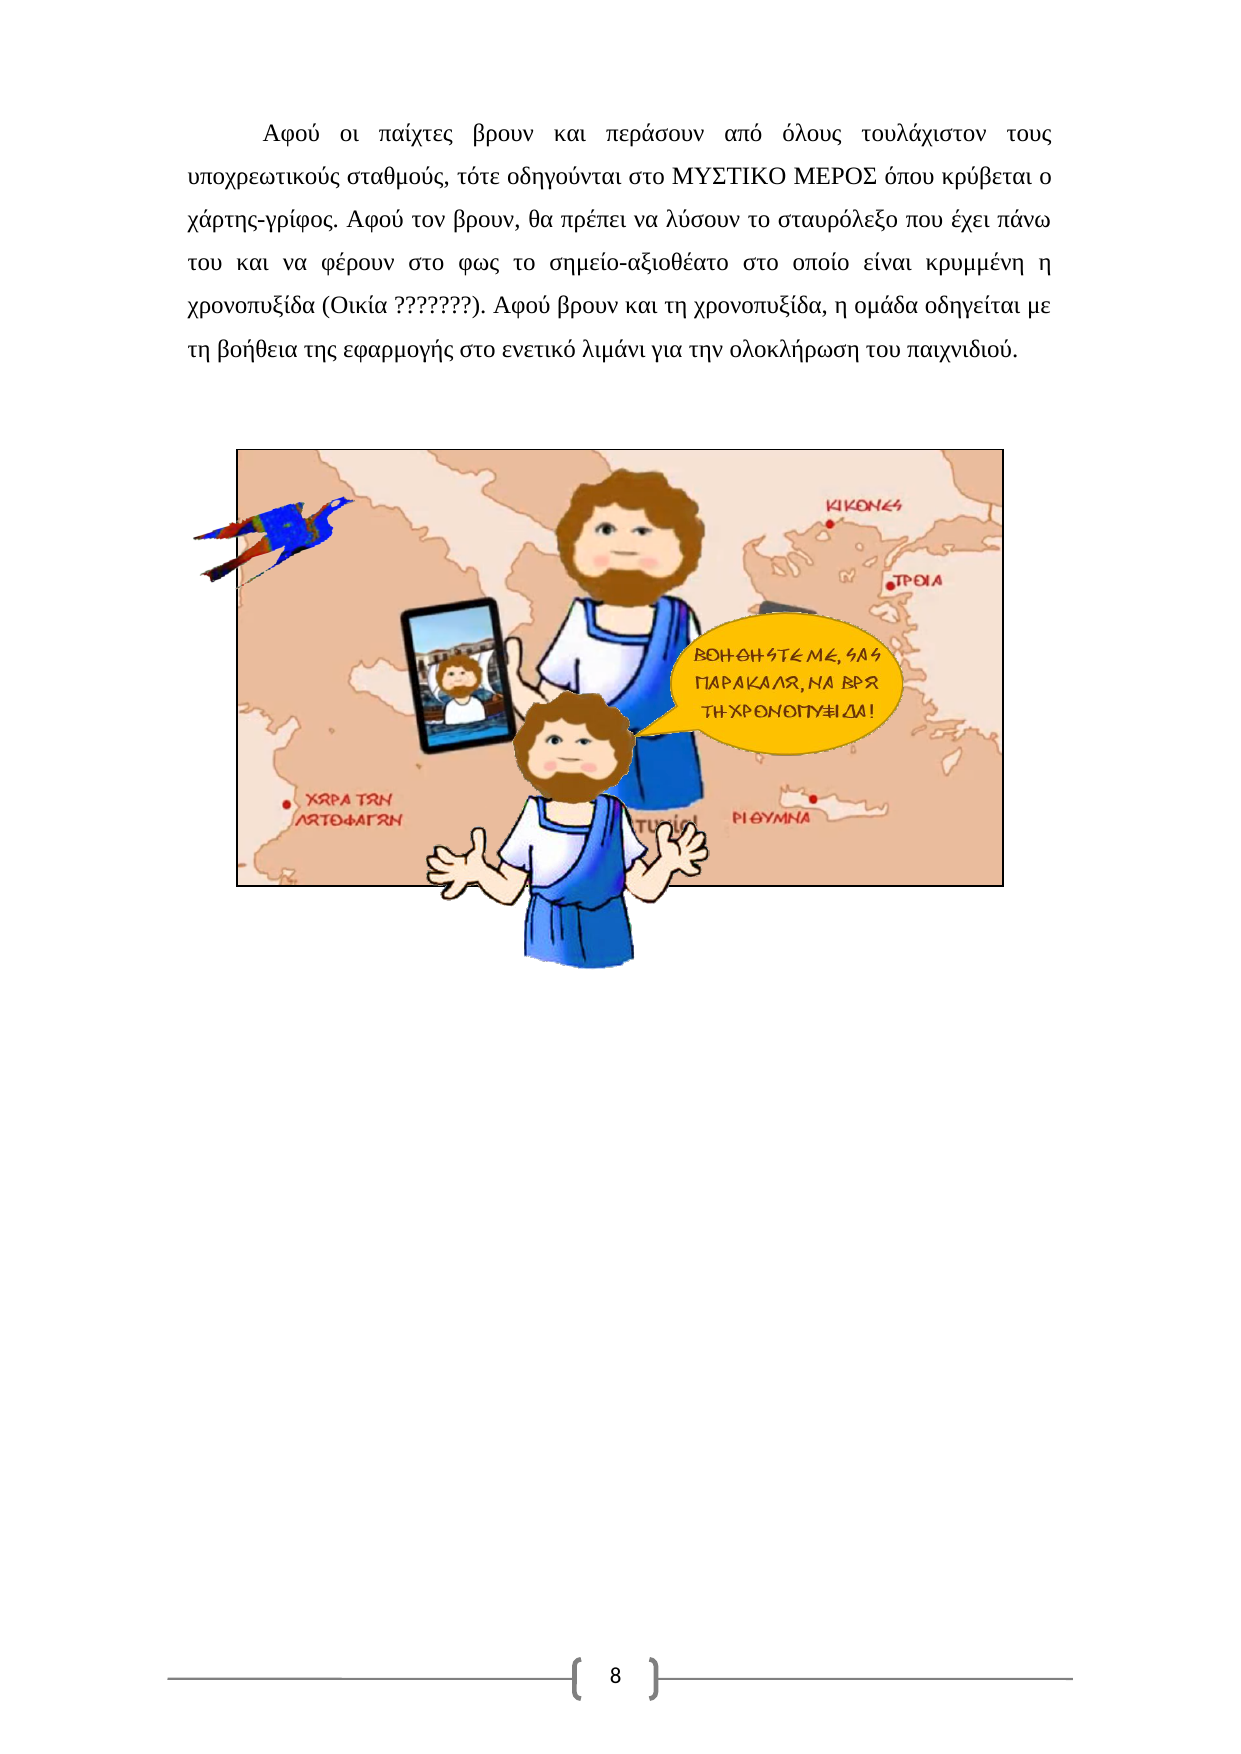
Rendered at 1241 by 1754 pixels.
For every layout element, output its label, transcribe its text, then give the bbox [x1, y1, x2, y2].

picture [188, 450, 1002, 986]
text Αφού οι παίχτες βρουν και περάσουν από όλους τουλάχιστον τους υποχρεωτικούς σταθμούς, τότε οδηγούνται στο ΜΥΣΤΙΚΟ ΜΕΡΟΣ όπου κρύβεται ο χάρτης-γρίφος. Αφού τον βρουν, θα πρέπει να λύσουν το σταυρόλεξο που έχει πάνω του και να φέρουν στο φως το σημείο-αξιοθέατο στο οποίο είναι κρυμμένη η χρονοπυξίδα (Οικία ???????). Αφού βρουν και τη χρονοπυξίδα, η ομάδα οδηγείται με τη βοήθεια της εφαρμογής στο ενετικό λιμάνι για την ολοκλήρωση του παιχνιδιού. [187, 118, 1053, 362]
